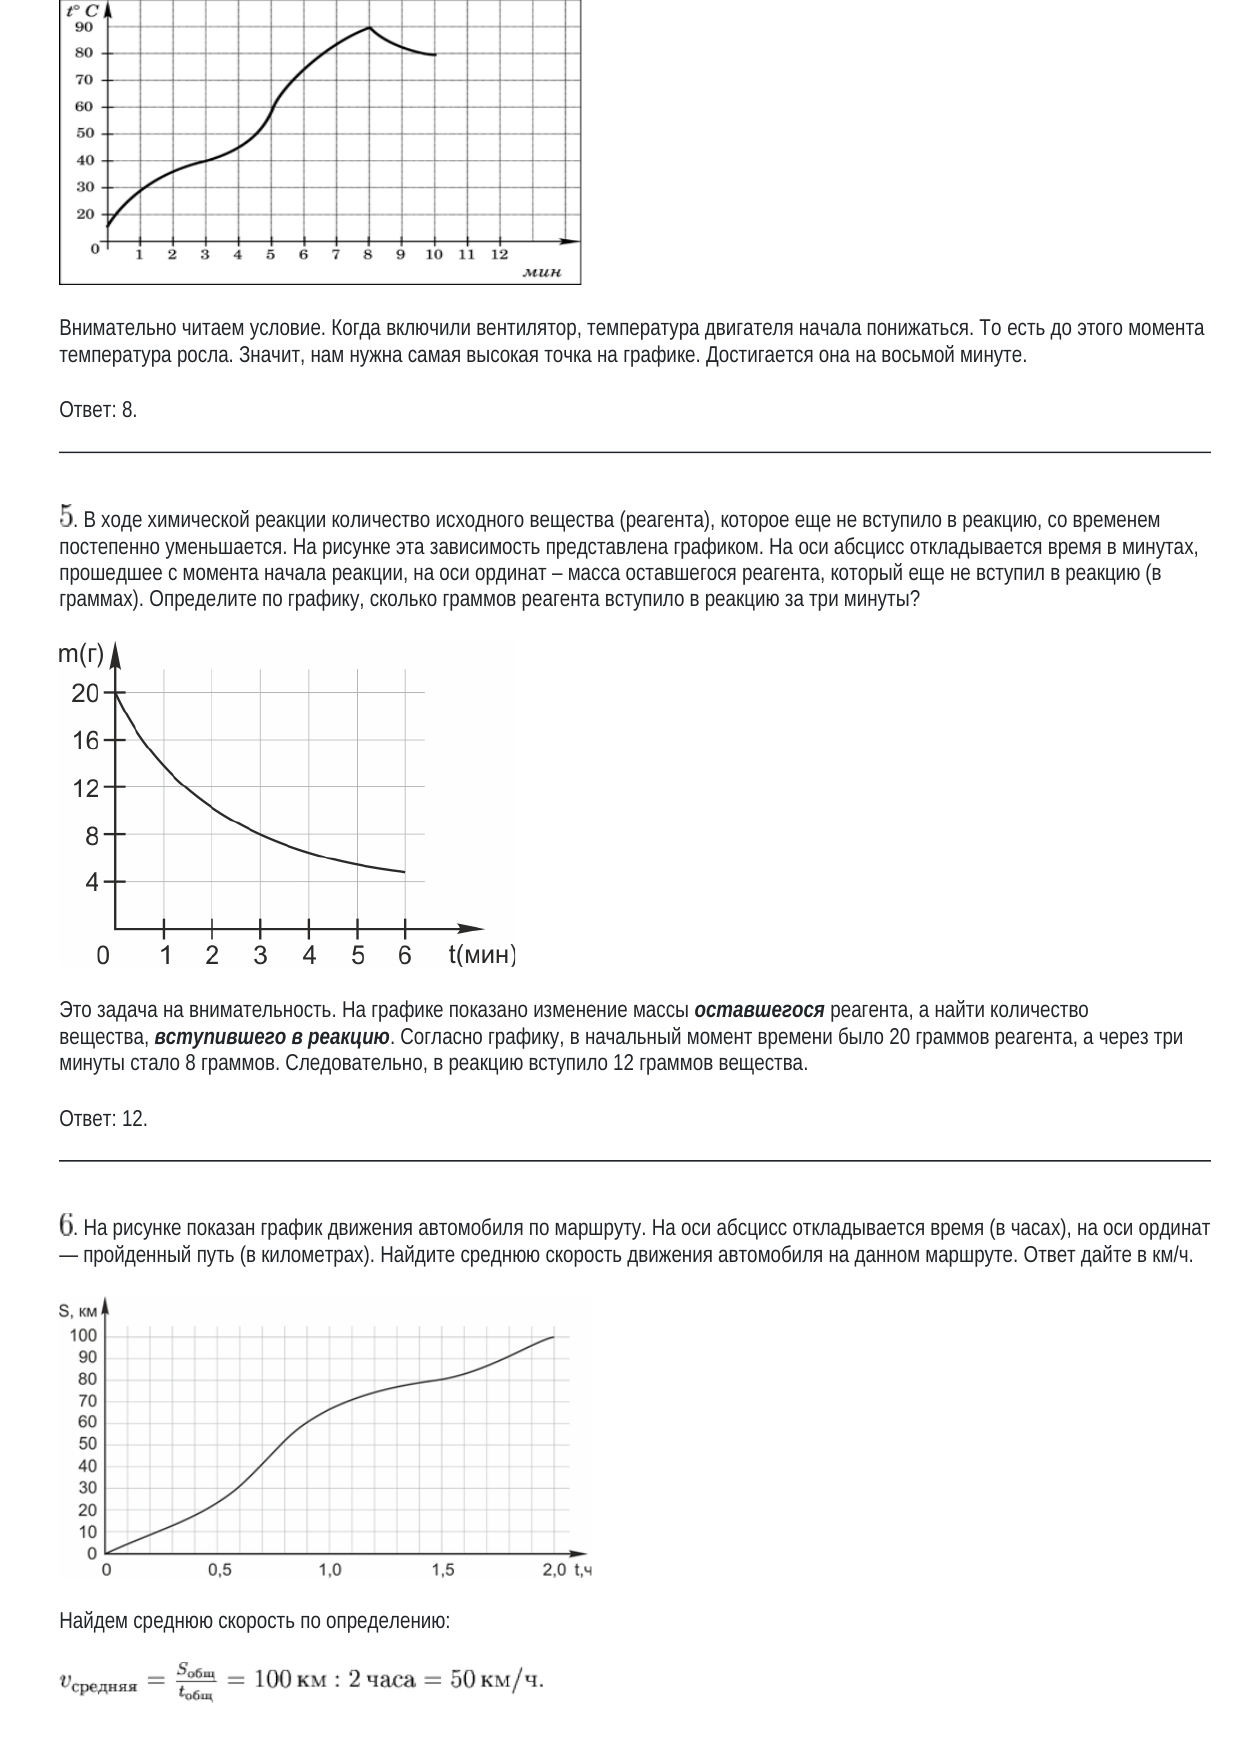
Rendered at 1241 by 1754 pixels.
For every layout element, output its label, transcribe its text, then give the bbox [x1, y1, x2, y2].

picture [59, 1662, 543, 1703]
picture [59, 504, 73, 527]
text Это задача на внимательность. На графике показано изменение массы оставшегося реагента, а найти количество вещества, вступившего в реакцию. Согласно графику, в начальный момент времени было 20 граммов реагента, а через три минуты стало 8 граммов. Следовательно, в реакцию вступило 12 граммов вещества. [59, 996, 1211, 1075]
picture [59, 1296, 592, 1578]
text Ответ: 8. [59, 396, 1211, 422]
text . В ходе химической реакции количество исходного вещества (реагента), которое еще не вступило в реакцию, со временем постепенно уменьшается. На рисунке эта зависимость представлена графиком. На оси абсцисс откладывается время в минутах, прошедшее с момента начала реакции, на оси ординат – масса оставшегося реагента, который еще не вступил в реакцию (в граммах). Определите по графику, сколько граммов реагента вступило в реакцию за три минуты? [59, 504, 1211, 612]
picture [59, 1213, 73, 1236]
text Внимательно читаем условие. Когда включили вентилятор, температура двигателя начала понижаться. То есть до этого момента температура росла. Значит, нам нужна самая высокая точка на графике. Достигается она на восьмой минуте. [59, 314, 1211, 367]
picture [59, 640, 516, 967]
text . На рисунке показан график движения автомобиля по маршруту. На оси абсцисс откладывается время (в часах), на оси ординат — пройденный путь (в километрах). Найдите среднюю скорость движения автомобиля на данном маршруте. Ответ дайте в км/ч. [59, 1213, 1211, 1267]
text Найдем среднюю скорость по определению: [59, 1607, 1211, 1633]
picture [59, 0, 582, 285]
text Ответ: 12. [59, 1104, 1211, 1131]
